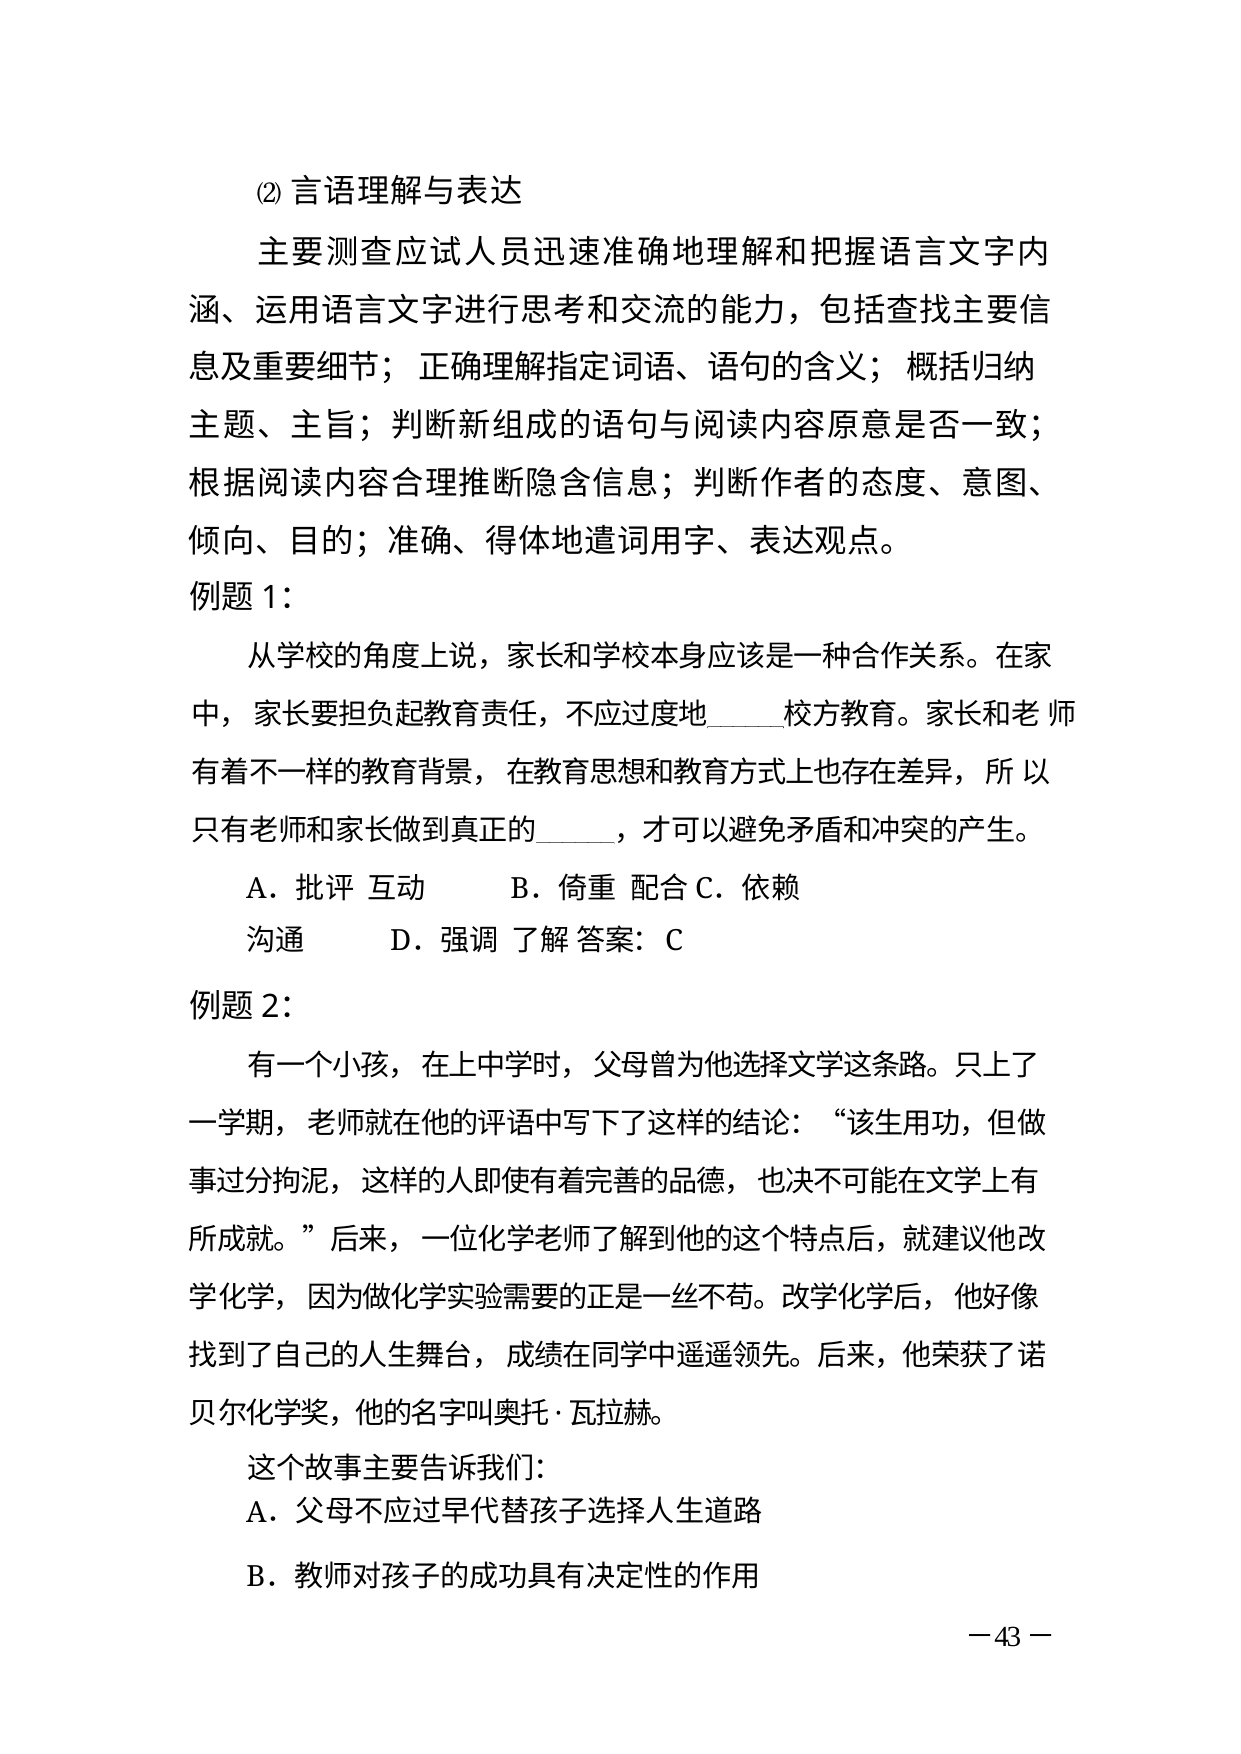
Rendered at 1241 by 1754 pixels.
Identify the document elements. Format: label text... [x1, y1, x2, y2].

text 这个故事主要告诉我们： [247, 1447, 1076, 1486]
text 例题 1： [189, 573, 1076, 617]
text 例题 2： [189, 982, 1076, 1026]
text A．父母不应过早代替孩子选择人生道路 [246, 1503, 1076, 1555]
text B．教师对孩子的成功具有决定性的作用 [246, 1556, 1076, 1594]
text 有一个小孩， 在上中学时， 父母曾为他选择文学这条路。只上了 一学期， 老师就在他的评语中写下了这样的结论：“该生用功，但做 事过分拘泥， 这样的人即使有着完善的品德， 也决不可能在文学上有 所成就。”后来， 一位化学老师了解到他的这个特点后，就建议他改 学化学， 因为做化学实验需要的正是一丝不苟。改学化学后， 他好像 找到了自己的人生舞台， 成绩在同学中遥遥领先。后来，他荣获了诺 贝尔化学奖，他的名字叫奥托 · 瓦拉赫。 [189, 1042, 1053, 1432]
text 从学校的角度上说，家长和学校本身应该是一种合作关系。在家 中， 家长要担负起教育责任，不应过度地______校方教育。家长和老 师有着不一样的教育背景， 在教育思想和教育方式上也存在差异， 所 以只有老师和家长做到真正的______，才可以避免矛盾和冲突的产生。 [191, 633, 1076, 849]
text A．批评 互动 B．倚重 配合 C．依赖 沟通 D．强调 了解 答案： C [246, 865, 815, 959]
text ⑵言语理解与表达 [256, 168, 1076, 212]
text 主要测查应试人员迅速准确地理解和把握语言文字内 涵、运用语言文字进行思考和交流的能力，包括查找主要信 息及重要细节； 正确理解指定词语、语句的含义； 概括归纳 主题、主旨；判断新组成的语句与阅读内容原意是否一致； 根据阅读内容合理推断隐含信息；判断作者的态度、意图、 倾向、目的；准确、得体地遣词用字、表达观点。 [188, 226, 1062, 562]
